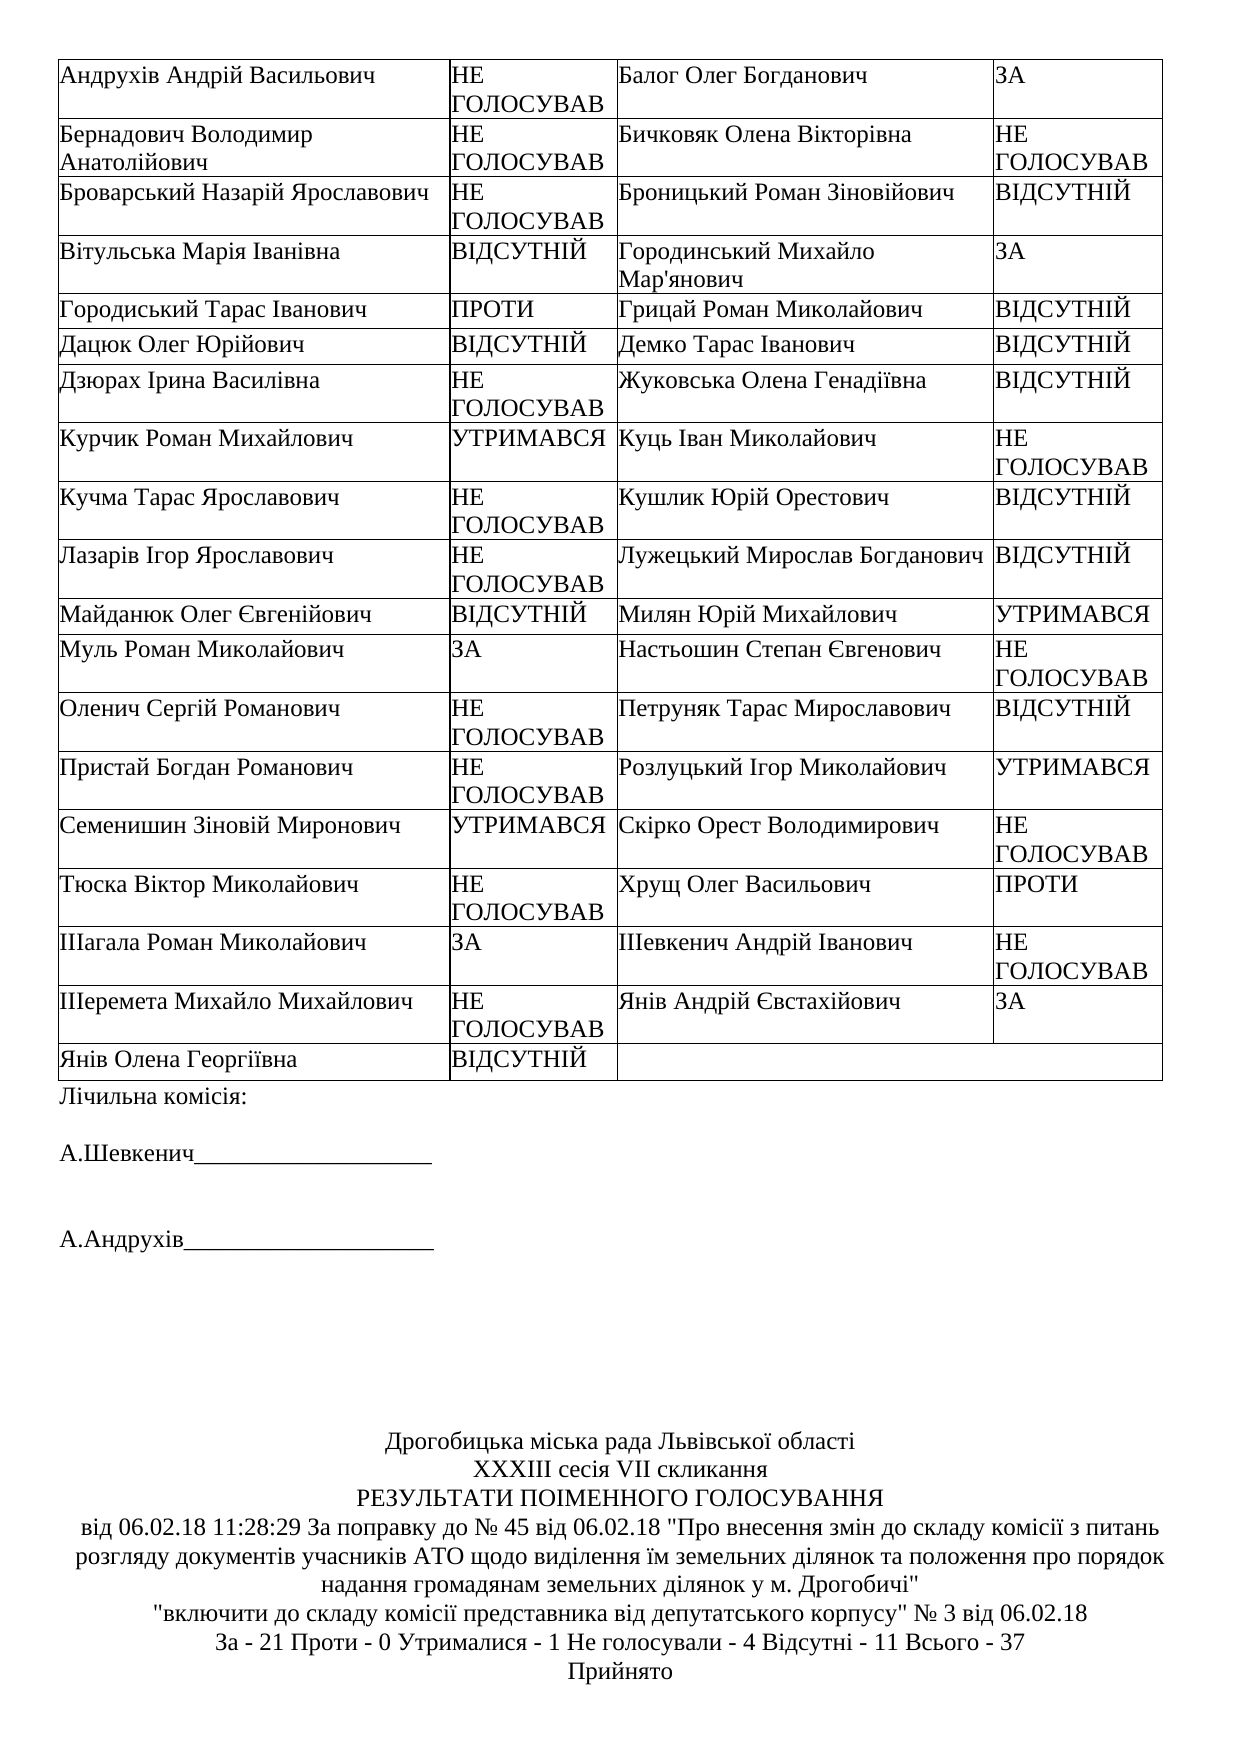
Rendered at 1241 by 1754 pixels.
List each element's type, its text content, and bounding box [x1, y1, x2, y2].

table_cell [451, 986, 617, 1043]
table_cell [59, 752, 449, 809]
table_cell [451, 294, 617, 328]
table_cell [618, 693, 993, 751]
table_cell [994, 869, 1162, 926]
text від 06.02.18 11:28:29 За поправку до № 45 від 06.02.18 "Про внесення змін до складу комісії з питань розгляду документів учасників АТО щодо виділення їм земельних ділянок та положення про порядок надання громадянам земельних ділянок у м. Дрогобичі" [59, 1512, 1181, 1598]
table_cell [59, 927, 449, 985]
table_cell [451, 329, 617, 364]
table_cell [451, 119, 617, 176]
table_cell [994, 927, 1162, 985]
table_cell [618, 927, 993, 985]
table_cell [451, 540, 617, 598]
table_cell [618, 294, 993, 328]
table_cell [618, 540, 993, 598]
text Дрогобицька міська рада Львівської області [59, 1426, 1181, 1454]
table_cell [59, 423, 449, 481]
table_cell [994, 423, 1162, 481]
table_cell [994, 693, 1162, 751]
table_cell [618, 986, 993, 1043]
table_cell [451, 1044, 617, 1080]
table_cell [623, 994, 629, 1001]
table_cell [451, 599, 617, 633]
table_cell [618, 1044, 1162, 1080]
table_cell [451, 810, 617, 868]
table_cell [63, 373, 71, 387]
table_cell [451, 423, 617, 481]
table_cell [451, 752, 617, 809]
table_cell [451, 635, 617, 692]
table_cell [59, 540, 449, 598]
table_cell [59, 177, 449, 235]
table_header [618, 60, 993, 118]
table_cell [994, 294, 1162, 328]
text РЕЗУЛЬТАТИ ПОІМЕННОГО ГОЛОСУВАННЯ [59, 1483, 1181, 1512]
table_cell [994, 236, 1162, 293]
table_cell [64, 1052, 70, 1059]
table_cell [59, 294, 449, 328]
text А.Шевкенич___________________ [59, 1138, 1181, 1167]
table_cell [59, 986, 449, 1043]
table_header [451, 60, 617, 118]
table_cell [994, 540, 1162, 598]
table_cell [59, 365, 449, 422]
text За - 21 Проти - 0 Утрималися - 1 Не голосували - 4 Відсутні - 11 Всього - 37 [59, 1627, 1181, 1656]
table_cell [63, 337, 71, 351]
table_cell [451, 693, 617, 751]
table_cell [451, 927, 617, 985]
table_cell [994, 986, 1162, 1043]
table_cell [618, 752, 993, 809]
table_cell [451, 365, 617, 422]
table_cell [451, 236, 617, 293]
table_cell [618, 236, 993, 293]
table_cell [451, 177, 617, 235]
text Прийнято [59, 1656, 1181, 1684]
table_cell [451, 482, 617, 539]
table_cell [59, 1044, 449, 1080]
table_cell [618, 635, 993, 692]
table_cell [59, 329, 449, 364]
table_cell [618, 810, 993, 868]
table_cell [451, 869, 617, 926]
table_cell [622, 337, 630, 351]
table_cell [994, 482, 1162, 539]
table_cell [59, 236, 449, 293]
text А.Андрухів____________________ [59, 1224, 1181, 1253]
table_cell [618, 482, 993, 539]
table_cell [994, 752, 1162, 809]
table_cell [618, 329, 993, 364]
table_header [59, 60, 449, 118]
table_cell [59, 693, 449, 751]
text Лічильна комісія: [59, 1081, 1181, 1109]
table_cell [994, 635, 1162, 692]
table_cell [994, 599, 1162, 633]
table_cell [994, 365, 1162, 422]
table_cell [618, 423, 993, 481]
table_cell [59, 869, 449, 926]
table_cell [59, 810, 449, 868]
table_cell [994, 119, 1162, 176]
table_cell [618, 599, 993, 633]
text XXXIII сесія VII скликання [59, 1454, 1181, 1483]
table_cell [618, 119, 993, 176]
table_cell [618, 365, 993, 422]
text "включити до складу комісії представника від депутатського корпусу" № 3 від 06.02.18 [59, 1598, 1181, 1627]
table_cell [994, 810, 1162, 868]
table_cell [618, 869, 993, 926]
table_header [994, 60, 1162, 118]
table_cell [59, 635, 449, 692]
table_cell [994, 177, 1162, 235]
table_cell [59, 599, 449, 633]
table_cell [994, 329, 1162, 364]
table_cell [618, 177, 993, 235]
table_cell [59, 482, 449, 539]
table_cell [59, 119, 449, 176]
